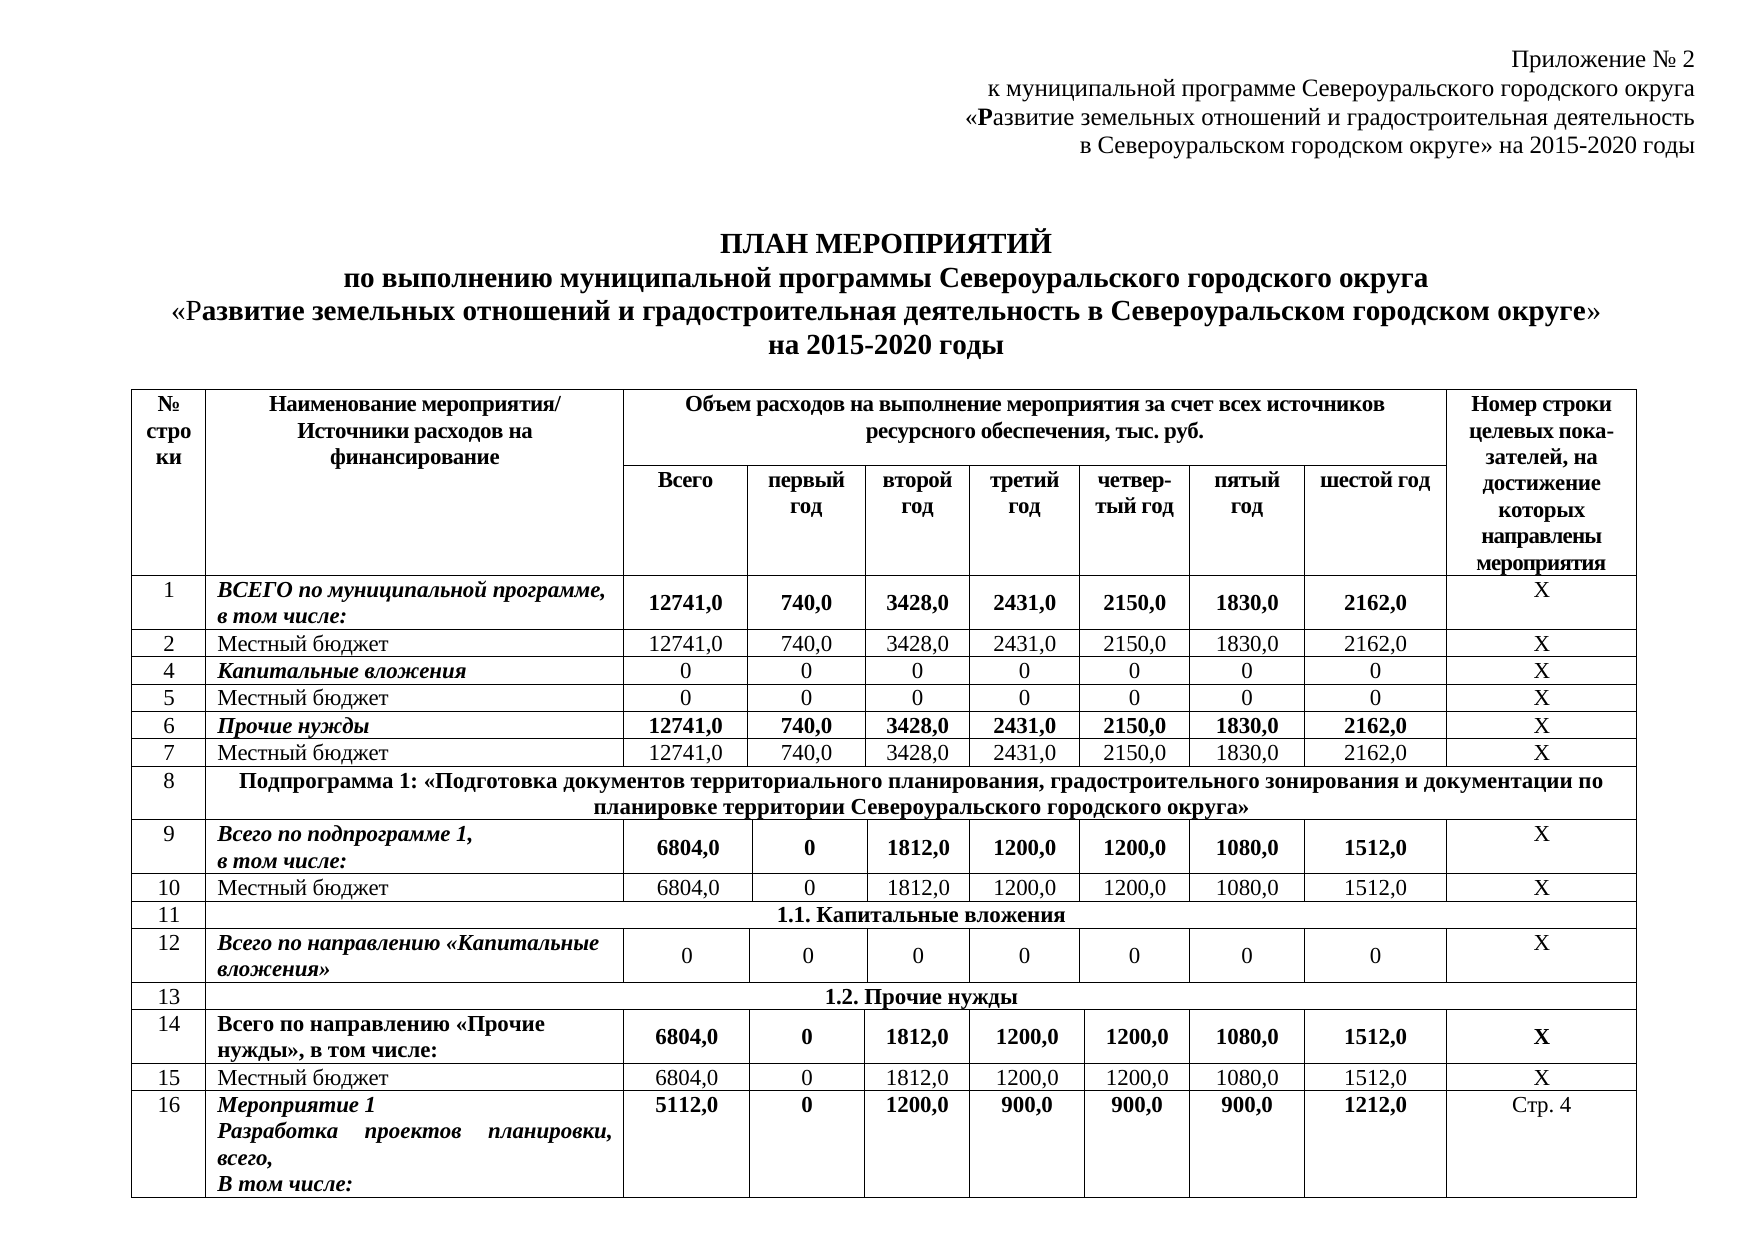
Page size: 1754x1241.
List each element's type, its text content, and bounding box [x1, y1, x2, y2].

table_cell 1512,0 [1305, 820, 1446, 873]
table_cell 3428,0 [866, 712, 969, 738]
table_cell 4 [132, 657, 205, 683]
table_cell 5 [132, 685, 205, 711]
table_cell 1812,0 [865, 1010, 969, 1063]
table_cell 1.2. Прочие нужды [206, 983, 1636, 1009]
table_cell 12741,0 [624, 630, 747, 656]
table_cell 0 [970, 657, 1079, 683]
table_cell 0 [1080, 657, 1189, 683]
table_cell 1200,0 [1085, 1010, 1189, 1063]
table_cell Всего по направлению «Прочие нужды», в том числе: [206, 1010, 623, 1063]
table_cell 12741,0 [624, 576, 747, 629]
table_cell Прочие нужды [206, 712, 623, 738]
table_cell 1200,0 [865, 1091, 969, 1197]
table_cell 0 [970, 685, 1079, 711]
table_cell 6804,0 [624, 820, 752, 873]
table_cell Х [1447, 820, 1636, 873]
table_cell 1830,0 [1190, 739, 1304, 766]
table_cell 6 [132, 712, 205, 738]
text Приложение № 2 [74, 44, 1695, 73]
table_cell 1512,0 [1305, 874, 1446, 901]
table_cell 1212,0 [1305, 1091, 1446, 1197]
table_cell 0 [1305, 657, 1446, 683]
table_cell 6804,0 [624, 1010, 749, 1063]
table_cell 3428,0 [866, 576, 969, 629]
table_header № строки [132, 390, 205, 575]
table_cell 2150,0 [1080, 739, 1189, 766]
table_cell 0 [1190, 685, 1304, 711]
table_cell 2162,0 [1305, 576, 1446, 629]
table_cell пятый год [1190, 466, 1304, 575]
table_cell 12 [132, 929, 205, 982]
table_cell 900,0 [1190, 1091, 1304, 1197]
table_cell первый год [748, 466, 865, 575]
text к муниципальной программе Североуральского городского округа [74, 73, 1695, 102]
table_cell второй год [866, 466, 969, 575]
table_cell 0 [1190, 657, 1304, 683]
table_cell Х [1447, 739, 1636, 766]
table_cell Всего по подпрограмме 1, в том числе: [206, 820, 623, 873]
table_cell 1200,0 [1080, 874, 1189, 901]
table_cell 3428,0 [866, 739, 969, 766]
table_cell 1080,0 [1190, 1010, 1304, 1063]
table_cell 0 [750, 1091, 864, 1197]
table_cell 2162,0 [1305, 712, 1446, 738]
table_cell Х [1447, 1010, 1636, 1063]
table_cell Х [1447, 712, 1636, 738]
table_cell 0 [1305, 929, 1446, 982]
table_cell 0 [1080, 929, 1189, 982]
table_cell 0 [866, 657, 969, 683]
table_cell 0 [753, 820, 867, 873]
table_cell Х [1447, 874, 1636, 901]
table_cell 9 [132, 820, 205, 873]
text «Развитие земельных отношений и градостроительная деятельность [74, 102, 1695, 131]
table_cell 6804,0 [624, 1064, 749, 1090]
table_cell Местный бюджет [206, 685, 623, 711]
table_cell 900,0 [1085, 1091, 1189, 1197]
table_cell 2 [132, 630, 205, 656]
table_cell 1200,0 [970, 874, 1079, 901]
table_cell 1080,0 [1190, 874, 1304, 901]
table_cell 2431,0 [970, 576, 1079, 629]
table_cell третий год [970, 466, 1079, 575]
table_cell 11 [132, 902, 205, 928]
table_cell 15 [132, 1064, 205, 1090]
table_cell 0 [750, 929, 867, 982]
table_cell Подпрограмма 1: «Подготовка документов территориального планирования, градостроительного зонирования и документации по планировке территории Североуральского городского округа» [206, 767, 1636, 819]
table_cell 740,0 [748, 576, 865, 629]
text в Североуральском городском округе» на 2015-2020 годы [74, 131, 1695, 159]
table_cell 2150,0 [1080, 576, 1189, 629]
table_cell Местный бюджет [206, 630, 623, 656]
table_cell 2162,0 [1305, 739, 1446, 766]
table_cell 7 [132, 739, 205, 766]
table_cell 1812,0 [865, 1064, 969, 1090]
table_cell 0 [624, 657, 747, 683]
table_cell Местный бюджет [206, 739, 623, 766]
text ПЛАН МЕРОПРИЯТИЙ [74, 226, 1698, 260]
table_cell шестой год [1305, 466, 1446, 575]
table_cell 0 [624, 685, 747, 711]
table_cell 0 [1305, 685, 1446, 711]
table_cell 740,0 [748, 739, 865, 766]
table_cell 0 [1080, 685, 1189, 711]
table_cell Х [1447, 685, 1636, 711]
table_cell 0 [1190, 929, 1304, 982]
table_cell 1200,0 [970, 1010, 1084, 1063]
table_cell 8 [132, 767, 205, 819]
table_cell 0 [753, 874, 867, 901]
table_cell 1512,0 [1305, 1010, 1446, 1063]
table_cell 14 [132, 1010, 205, 1063]
table_cell 0 [748, 685, 865, 711]
table_cell 1830,0 [1190, 712, 1304, 738]
text «Развитие земельных отношений и градостроительная деятельность в Североуральском городском округе» [74, 293, 1698, 327]
table_cell 740,0 [748, 630, 865, 656]
table_cell Местный бюджет [206, 874, 623, 901]
table_cell Капитальные вложения [206, 657, 623, 683]
table_cell 10 [132, 874, 205, 901]
table_cell 1 [132, 576, 205, 629]
table_cell 5112,0 [624, 1091, 749, 1197]
table_cell 6804,0 [624, 874, 752, 901]
table_cell 2150,0 [1080, 630, 1189, 656]
table_cell Х [1447, 1064, 1636, 1090]
table_cell 1830,0 [1190, 630, 1304, 656]
table_cell 1830,0 [1190, 576, 1304, 629]
table_cell 1812,0 [868, 874, 969, 901]
table_cell 13 [132, 983, 205, 1009]
table_cell 0 [748, 657, 865, 683]
table_cell четвер-тый год [1080, 466, 1189, 575]
table_cell 1080,0 [1190, 820, 1304, 873]
table_cell 0 [866, 685, 969, 711]
table_cell Мероприятие 1 Разработка проектов планировки, всего, В том числе: [206, 1091, 623, 1197]
text по выполнению муниципальной программы Североуральского городского округа [74, 260, 1698, 293]
table_cell 12741,0 [624, 712, 747, 738]
table_cell 0 [868, 929, 969, 982]
table_cell 1200,0 [970, 1064, 1084, 1090]
table_cell Х [1447, 657, 1636, 683]
table_cell 3428,0 [866, 630, 969, 656]
table_cell 0 [750, 1064, 864, 1090]
table_cell 1512,0 [1305, 1064, 1446, 1090]
table_cell 2162,0 [1305, 630, 1446, 656]
table_cell 12741,0 [624, 739, 747, 766]
table_cell 0 [750, 1010, 864, 1063]
table_cell Х [1447, 929, 1636, 982]
table_cell 2431,0 [970, 630, 1079, 656]
table_cell Х [1447, 576, 1636, 629]
table_cell Всего [624, 466, 747, 575]
table_cell 0 [624, 929, 749, 982]
table_cell 16 [132, 1091, 205, 1197]
table_cell Стр. 4 [1447, 1091, 1636, 1197]
table_cell 1.1. Капитальные вложения [206, 902, 1636, 928]
table_cell Всего по направлению «Капитальные вложения» [206, 929, 623, 982]
table_cell ВСЕГО по муниципальной программе, в том числе: [206, 576, 623, 629]
table_cell 1200,0 [970, 820, 1079, 873]
table_cell Х [1447, 630, 1636, 656]
table_cell 2431,0 [970, 739, 1079, 766]
table_cell 1200,0 [1080, 820, 1189, 873]
text на 2015-2020 годы [74, 327, 1698, 361]
table_cell 900,0 [970, 1091, 1084, 1197]
table_cell 740,0 [748, 712, 865, 738]
table_cell 2150,0 [1080, 712, 1189, 738]
table_cell 2431,0 [970, 712, 1079, 738]
table_cell Местный бюджет [206, 1064, 623, 1090]
table_cell 1812,0 [868, 820, 969, 873]
table_header Объем расходов на выполнение мероприятия за счет всех источников ресурсного обеспечения, тыс. руб. [624, 390, 1446, 465]
table_header Наименование мероприятия/ Источники расходов на финансирование [206, 390, 623, 575]
table_cell 0 [970, 929, 1079, 982]
table_cell 1200,0 [1085, 1064, 1189, 1090]
table_cell 1080,0 [1190, 1064, 1304, 1090]
